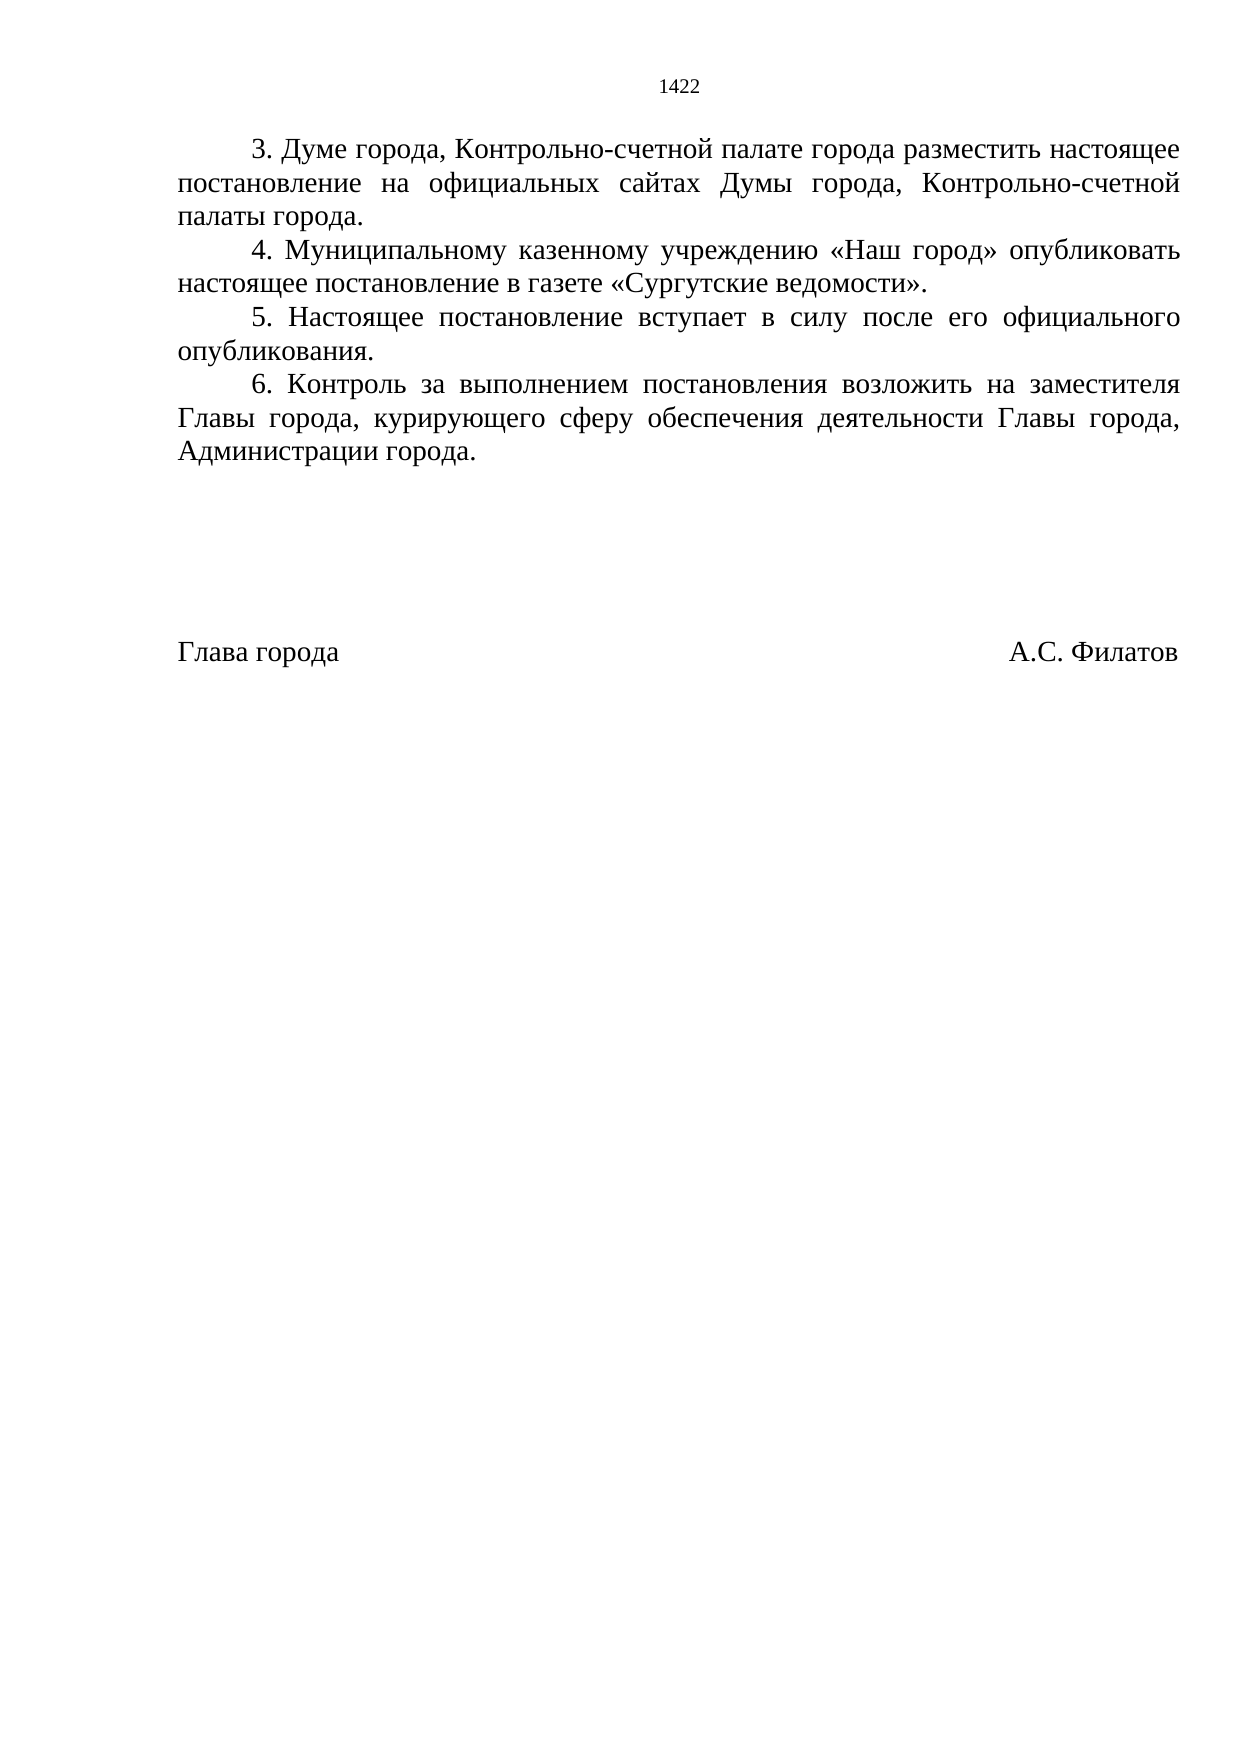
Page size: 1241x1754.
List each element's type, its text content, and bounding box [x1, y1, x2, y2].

text 4. Муниципальному казенному учреждению «Наш город» опубликовать настоящее постановление в газете «Сургутские ведомости». [177, 232, 1181, 299]
text 3. Думе города, Контрольно-счетной палате города разместить настоящее постановление на официальных сайтах Думы города, Контрольно-счетной палаты города. [177, 131, 1181, 232]
text 5. Настоящее постановление вступает в силу после его официального опубликования. [177, 299, 1181, 366]
text 6. Контроль за выполнением постановления возложить на заместителя Главы города, курирующего сферу обеспечения деятельности Главы города, Администрации города. [177, 366, 1181, 467]
text Глава города А.С. Филатов [177, 634, 1181, 668]
